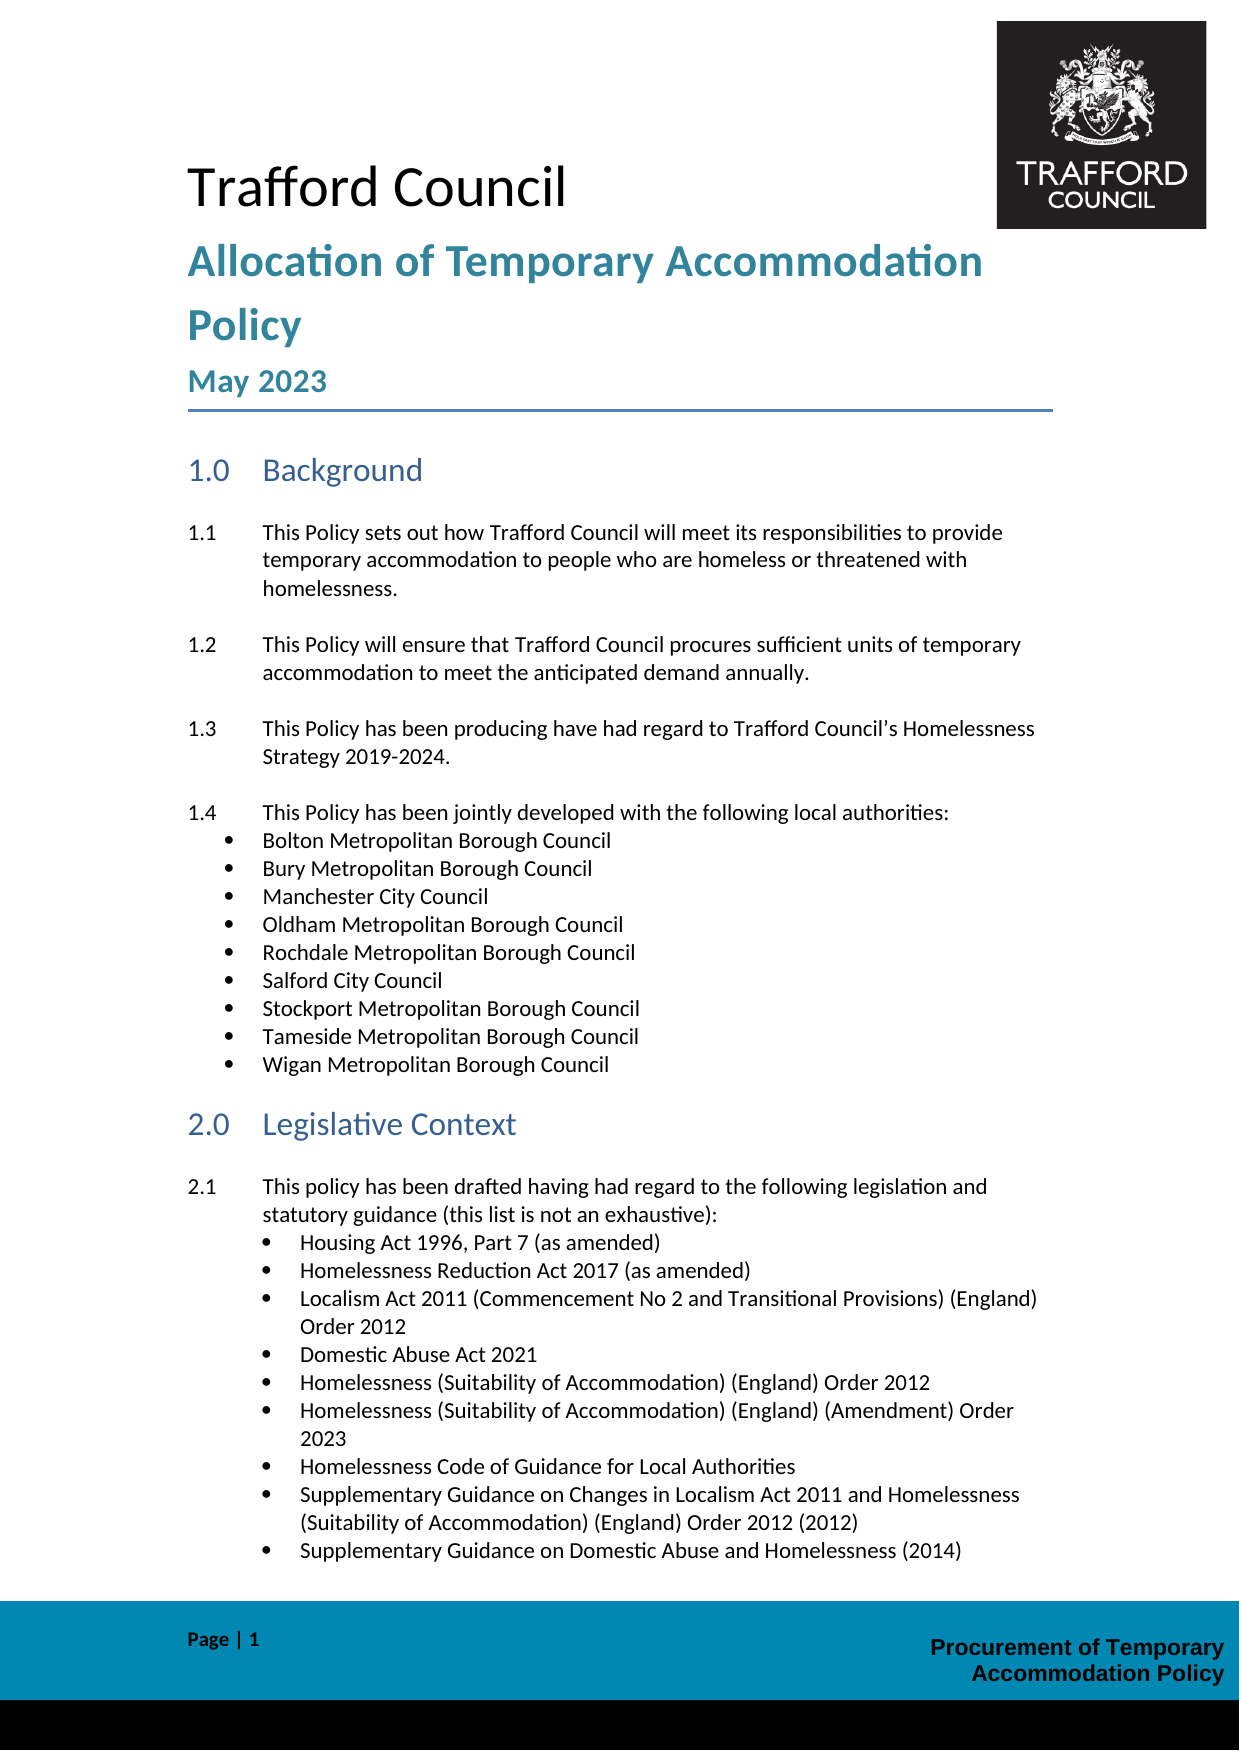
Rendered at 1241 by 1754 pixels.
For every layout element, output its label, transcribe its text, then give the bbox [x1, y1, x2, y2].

list Homelessness (Suitability of Accommodation) (England) (Amendment) Order 2023 [262, 1396, 1053, 1452]
list Localism Act 2011 (Commencement No 2 and Transitional Provisions) (England) Order 2012 [262, 1284, 1053, 1340]
list Oldham Metropolitan Borough Council [225, 910, 1053, 938]
subtitle 2.0 Legislative Context [187, 1103, 1053, 1144]
text 1.1 This Policy sets out how Trafford Council will meet its responsibilities to provide temporary accommodation to people who are homeless or threatened with homelessness. [187, 518, 1053, 602]
title May 2023 [187, 360, 1053, 412]
picture [0, 1701, 1239, 1750]
text 1.4 This Policy has been jointly developed with the following local authorities: [187, 798, 1053, 826]
list Homelessness (Suitability of Accommodation) (England) Order 2012 [262, 1368, 1053, 1396]
list Salford City Council [225, 966, 1053, 994]
subtitle 1.0 Background [187, 449, 1053, 489]
list Bury Metropolitan Borough Council [225, 854, 1053, 882]
list Wigan Metropolitan Borough Council [225, 1050, 1053, 1078]
list Tameside Metropolitan Borough Council [225, 1022, 1053, 1050]
list Supplementary Guidance on Changes in Localism Act 2011 and Homelessness (Suitability of Accommodation) (England) Order 2012 (2012) [262, 1480, 1053, 1536]
list Supplementary Guidance on Domestic Abuse and Homelessness (2014) [262, 1536, 1053, 1564]
picture [996, 21, 1207, 229]
text 2.1 This policy has been drafted having had regard to the following legislation and statutory guidance (this list is not an exhaustive): [187, 1172, 1053, 1228]
text 1.3 This Policy has been producing have had regard to Trafford Council’s Homelessness Strategy 2019-2024. [187, 714, 1053, 770]
text Trafford Council [187, 150, 996, 221]
list Bolton Metropolitan Borough Council [225, 826, 1053, 854]
title Allocation of Temporary Accommodation Policy [187, 232, 1053, 352]
list Domestic Abuse Act 2021 [262, 1340, 1053, 1368]
list Manchester City Council [225, 882, 1053, 910]
list Homelessness Reduction Act 2017 (as amended) [262, 1256, 1053, 1284]
list Rochdale Metropolitan Borough Council [225, 938, 1053, 966]
list Stockport Metropolitan Borough Council [225, 994, 1053, 1022]
list Homelessness Code of Guidance for Local Authorities [262, 1452, 1053, 1480]
text 1.2 This Policy will ensure that Trafford Council procures sufficient units of temporary accommodation to meet the anticipated demand annually. [187, 630, 1053, 686]
list Housing Act 1996, Part 7 (as amended) [262, 1228, 1053, 1256]
